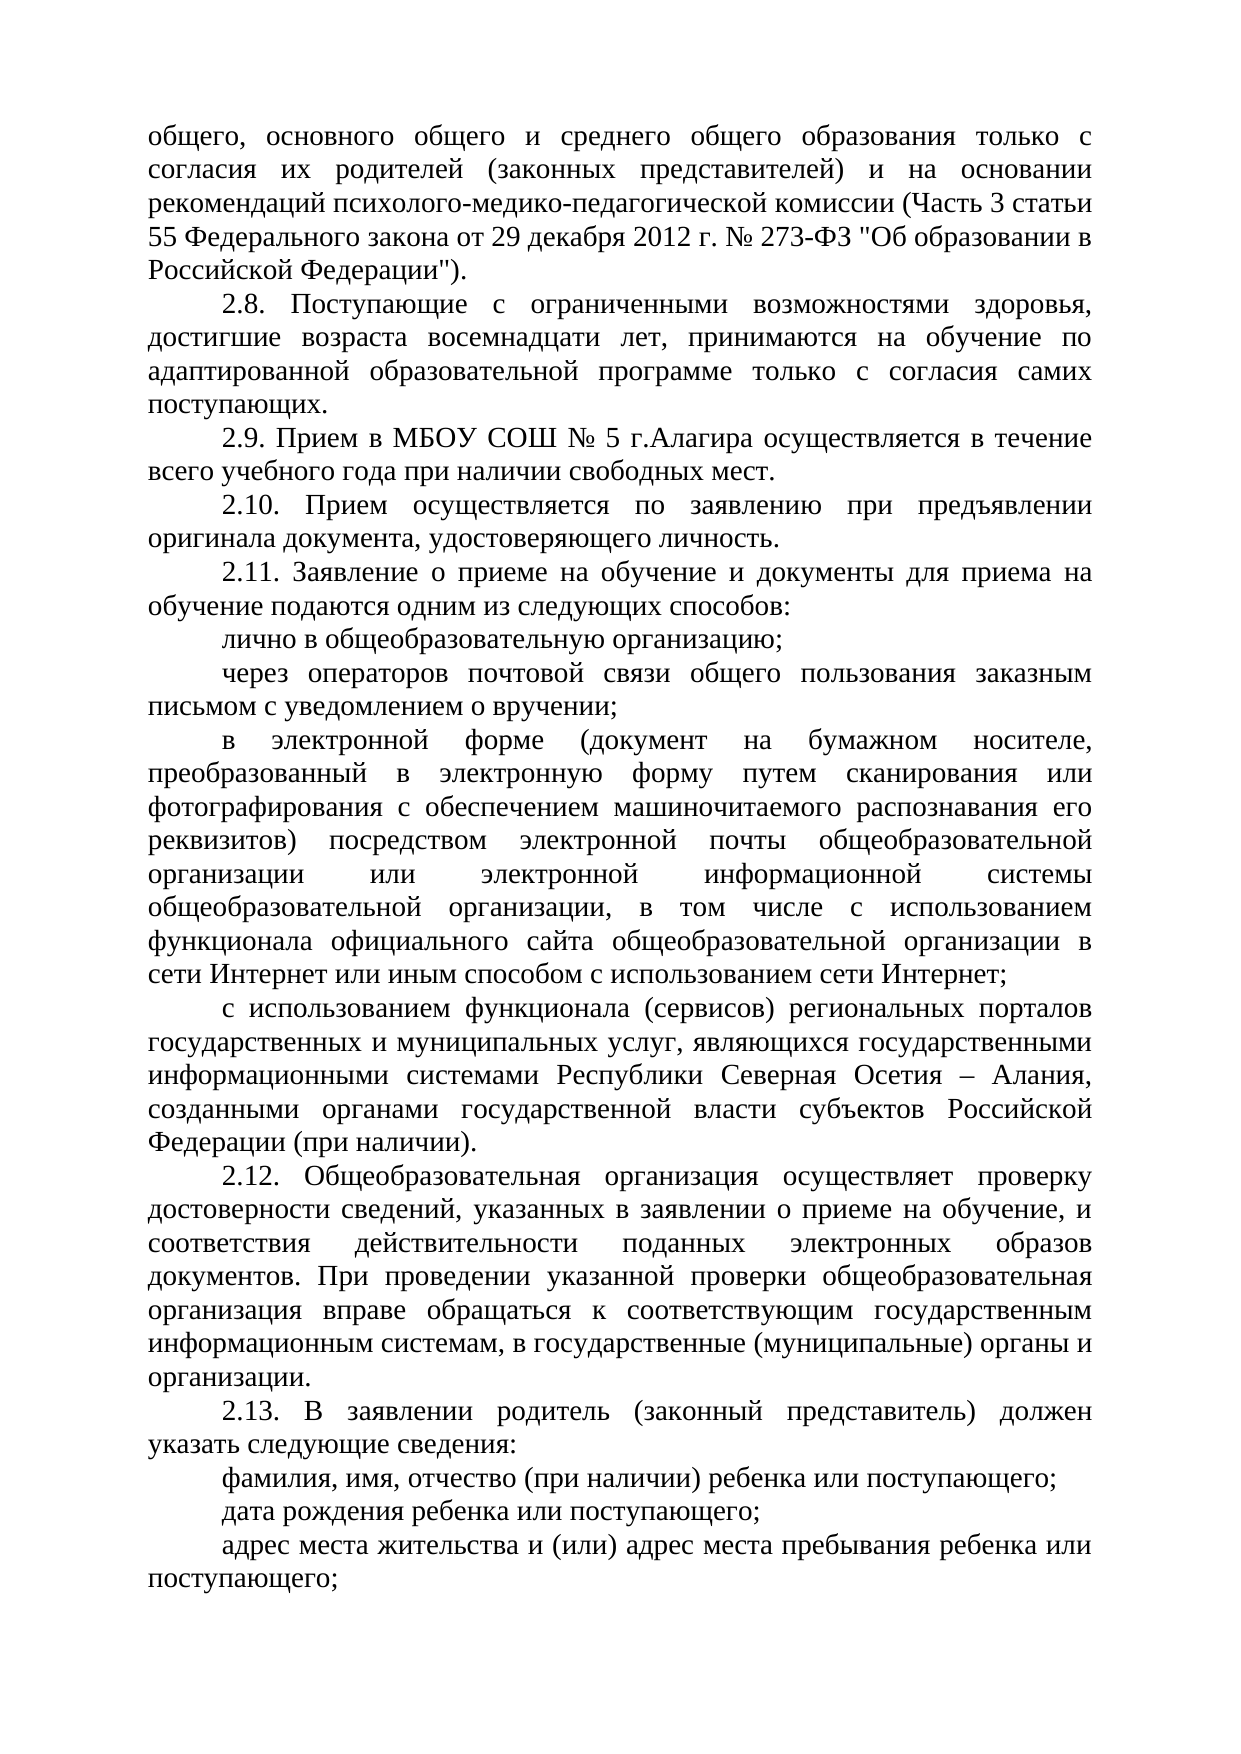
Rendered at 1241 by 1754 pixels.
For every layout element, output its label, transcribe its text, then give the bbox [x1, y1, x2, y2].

text 2.8. Поступающие с ограниченными возможностями здоровья, достигшие возраста восемнадцати лет, принимаются на обучение по адаптированной образовательной программе только с согласия самих поступающих. [148, 286, 1093, 420]
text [148, 118, 1093, 286]
text 2.12. Общеобразовательная организация осуществляет проверку достоверности сведений, указанных в заявлении о приеме на обучение, и соответствия действительности поданных электронных образов документов. При проведении указанной проверки общеобразовательная организация вправе обращаться к соответствующим государственным информационным системам, в государственные (муниципальные) органы и организации. [148, 1158, 1093, 1393]
text с использованием функционала (сервисов) региональных порталов государственных и муниципальных услуг, являющихся государственными информационными системами Республики Северная Осетия – Алания, созданными органами государственной власти субъектов Российской Федерации (при наличии). [148, 990, 1093, 1158]
text лично в общеобразовательную организацию; [148, 621, 1093, 655]
text фамилия, имя, отчество (при наличии) ребенка или поступающего; [148, 1460, 1093, 1493]
text в электронной форме (документ на бумажном носителе, преобразованный в электронную форму путем сканирования или фотографирования с обеспечением машиночитаемого распознавания его реквизитов) посредством электронной почты общеобразовательной организации или электронной информационной системы общеобразовательной организации, в том числе с использованием функционала официального сайта общеобразовательной организации в сети Интернет или иным способом с использованием сети Интернет; [148, 722, 1093, 990]
text 2.11. Заявление о приеме на обучение и документы для приема на обучение подаются одним из следующих способов: [148, 554, 1093, 621]
text 2.13. В заявлении родитель (законный представитель) должен указать следующие сведения: [148, 1393, 1093, 1460]
text адрес места жительства и (или) адрес места пребывания ребенка или поступающего; [148, 1527, 1093, 1594]
text 2.10. Прием осуществляется по заявлению при предъявлении оригинала документа, удостоверяющего личность. [148, 487, 1093, 554]
text дата рождения ребенка или поступающего; [148, 1493, 1093, 1527]
text 2.9. Прием в МБОУ СОШ № 5 г.Алагира осуществляется в течение всего учебного года при наличии свободных мест. [148, 420, 1093, 487]
text через операторов почтовой связи общего пользования заказным письмом с уведомлением о вручении; [148, 655, 1093, 722]
